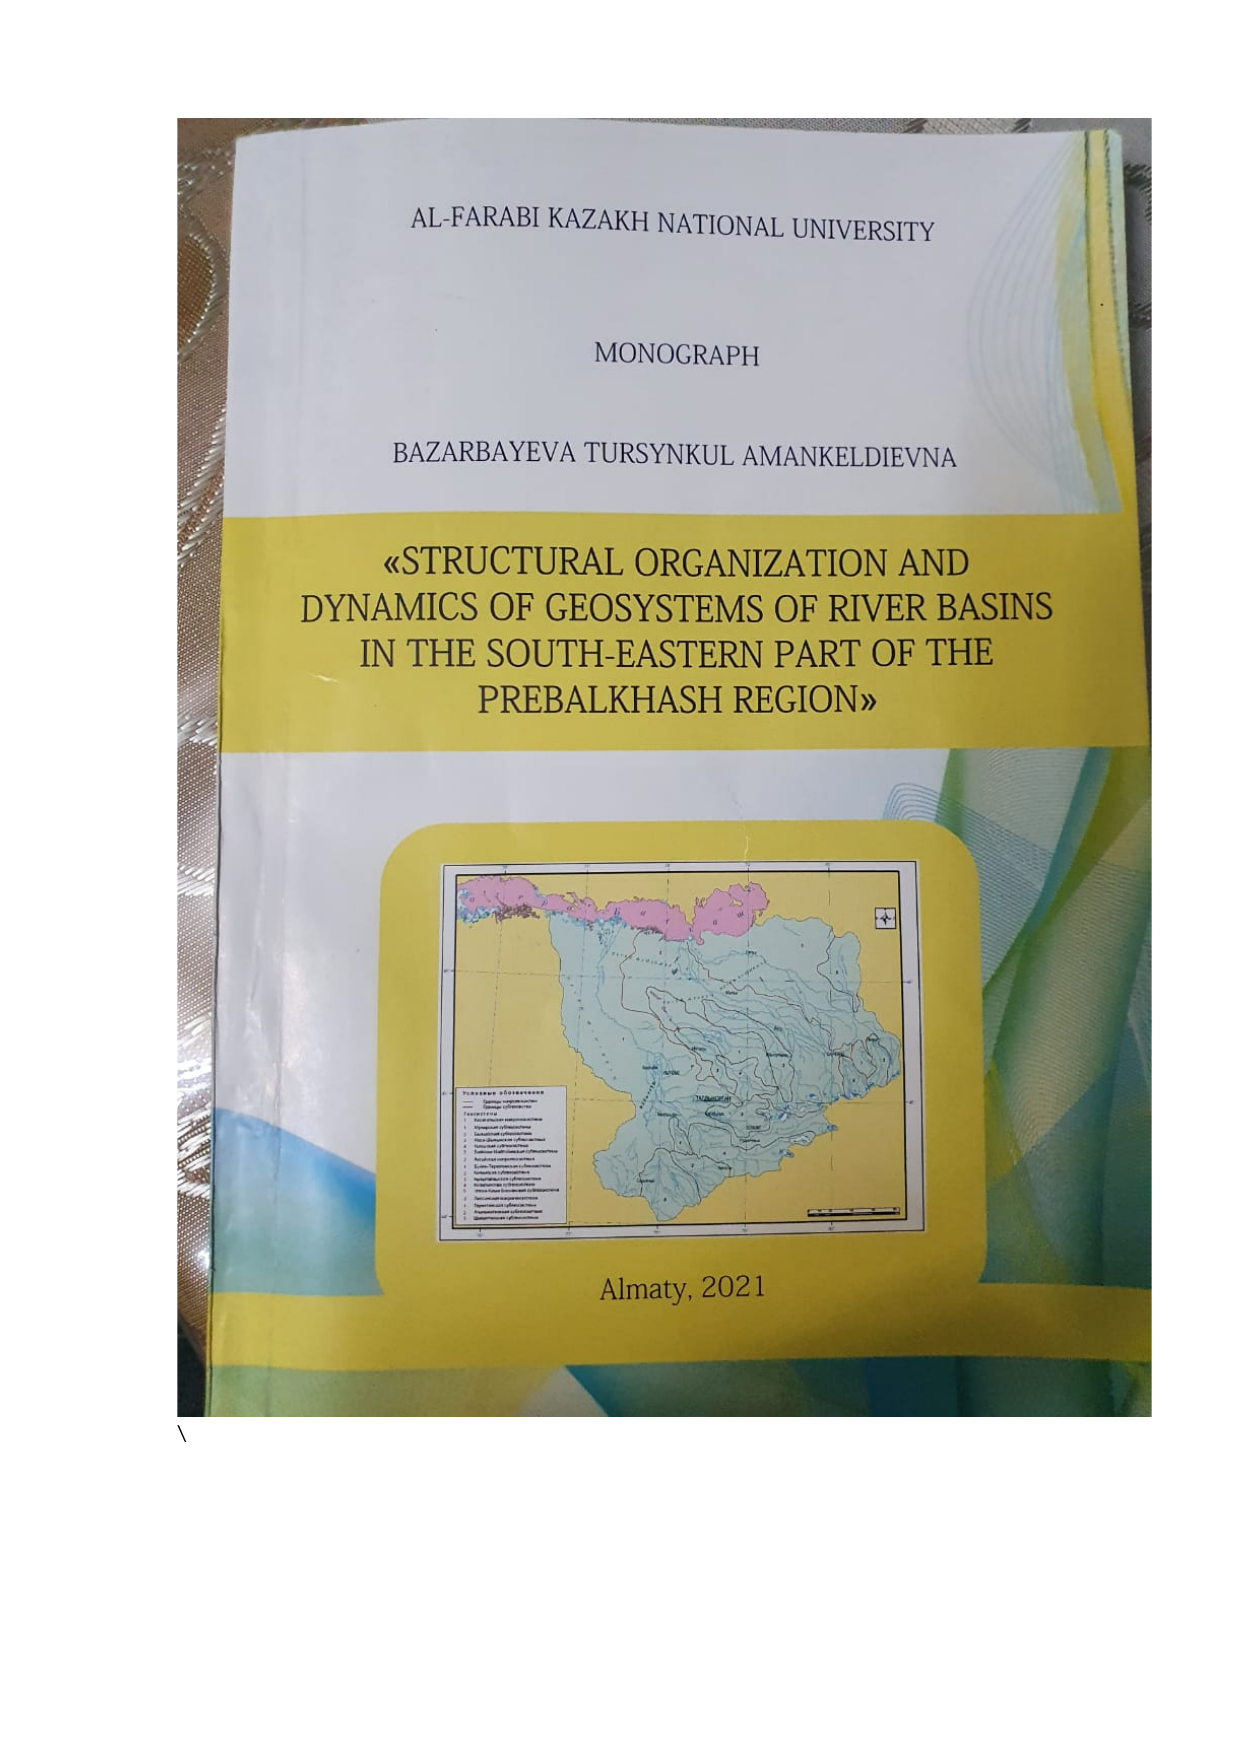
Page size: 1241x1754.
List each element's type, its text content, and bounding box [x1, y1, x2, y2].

picture [177, 118, 1152, 1417]
text \ [177, 1417, 1152, 1447]
